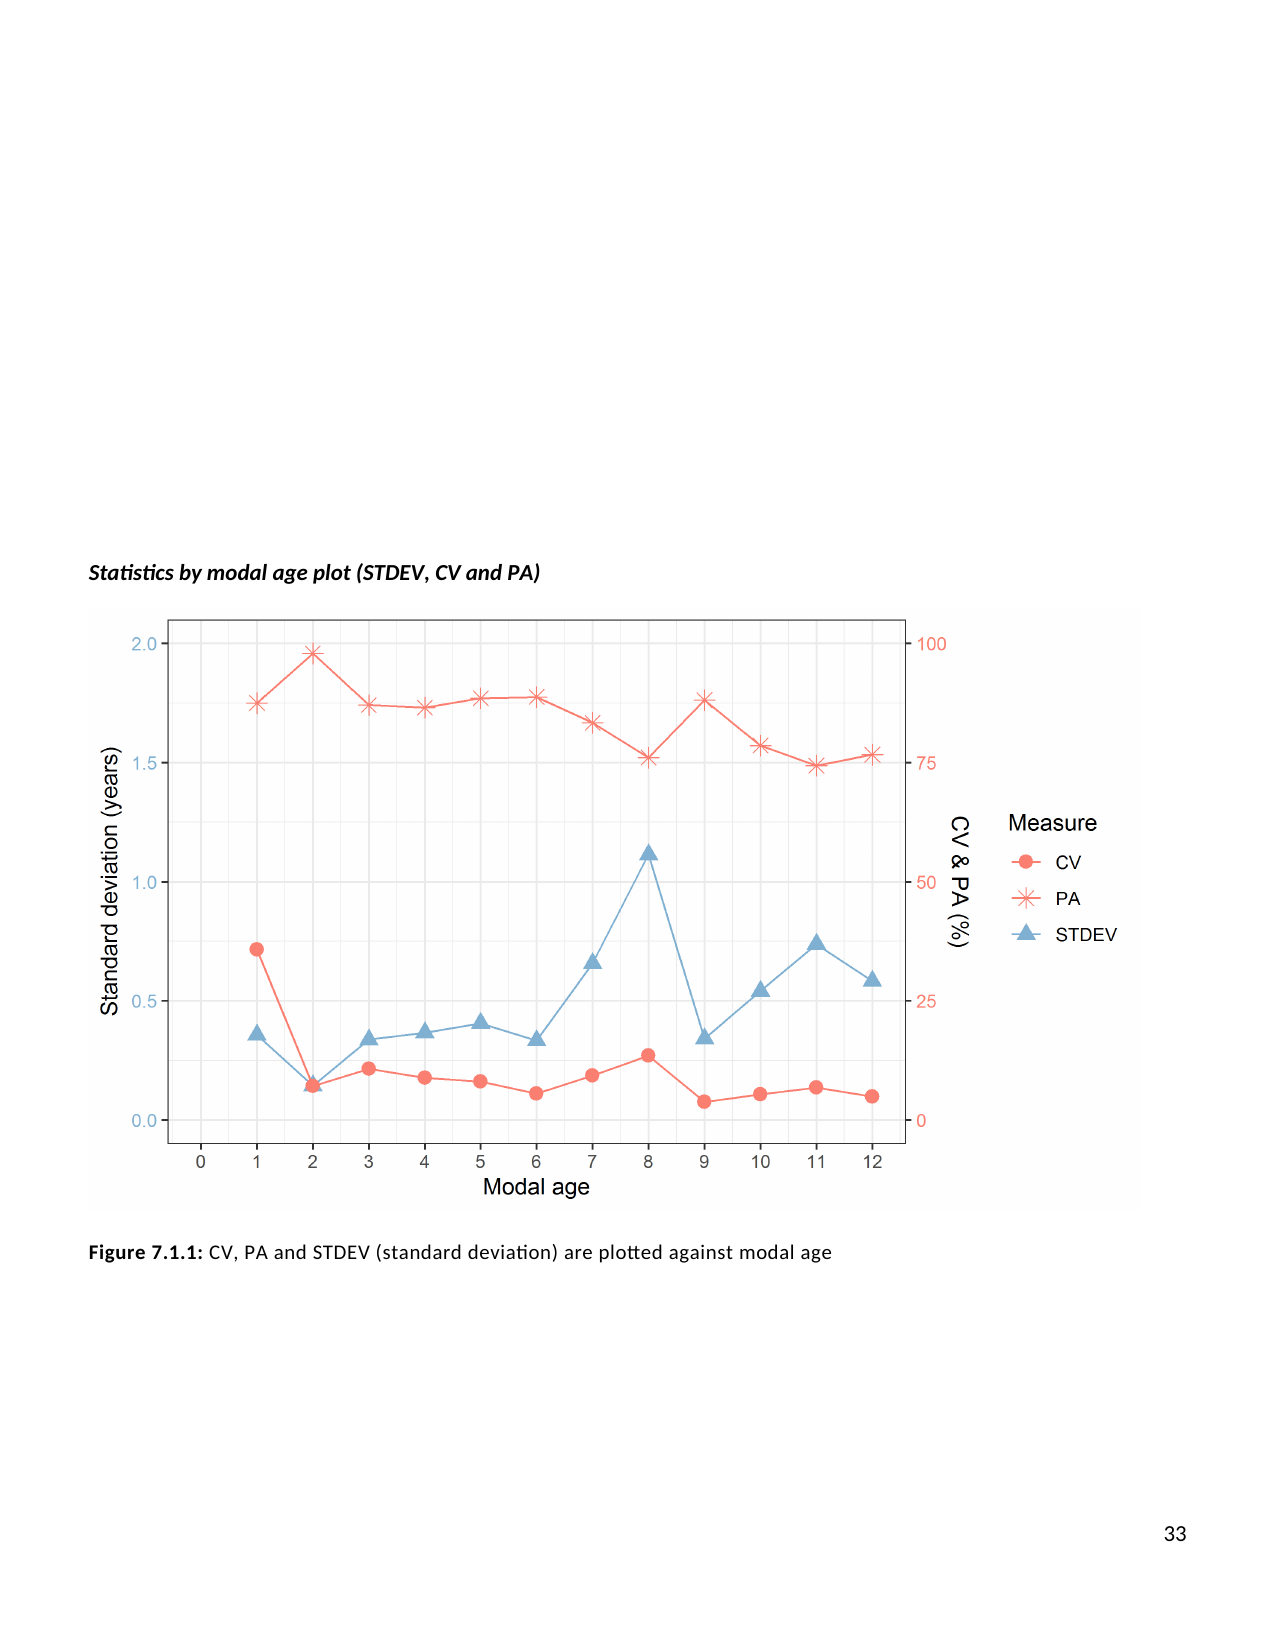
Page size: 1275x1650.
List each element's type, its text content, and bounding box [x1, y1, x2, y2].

text Statistics by modal age plot (STDEV, CV and PA) [89, 558, 1186, 586]
text Figure 7.1.1: CV, PA and STDEV (standard deviation) are plotted against modal age [89, 1239, 1186, 1264]
picture [88, 608, 1140, 1210]
